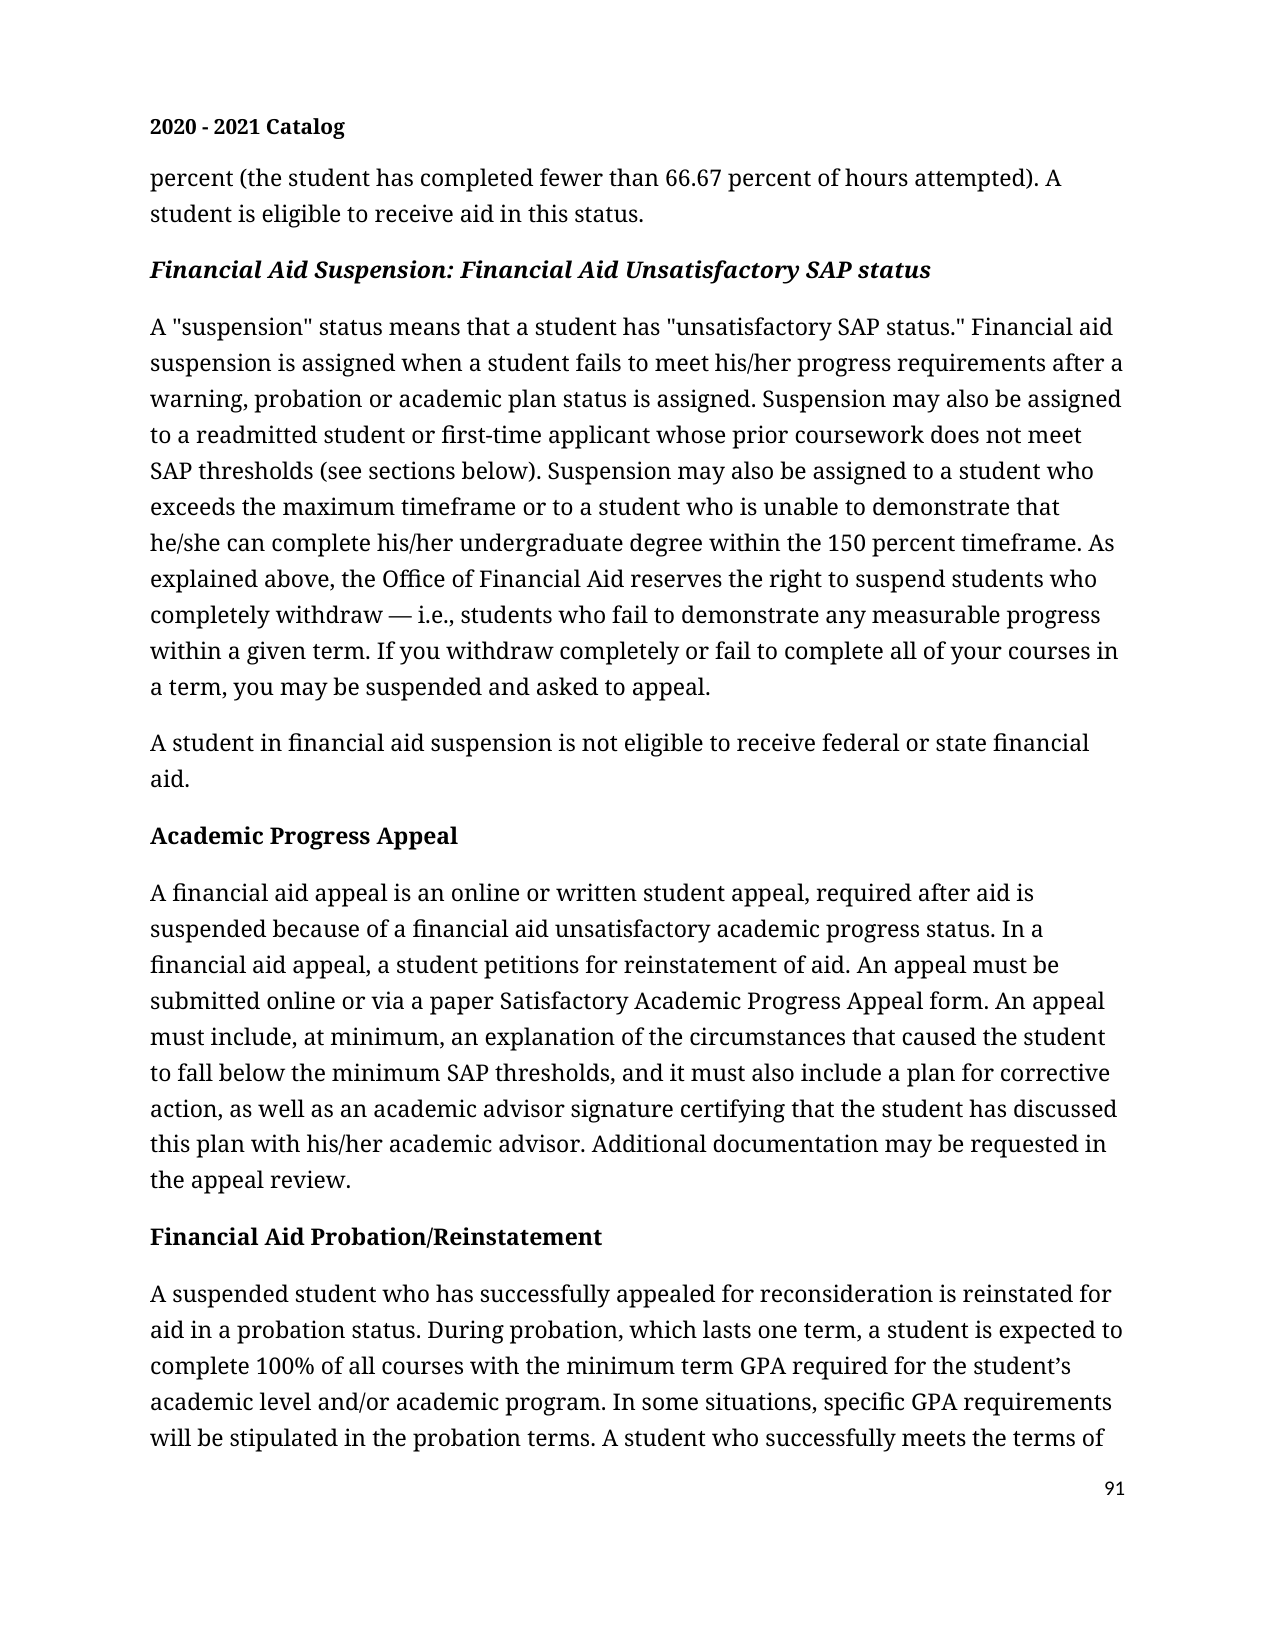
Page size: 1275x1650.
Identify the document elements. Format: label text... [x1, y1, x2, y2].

text A student in financial aid suspension is not eligible to receive federal or state financial aid. ​ [150, 727, 1125, 794]
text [150, 162, 1125, 229]
text Financial Aid Probation/Reinstatement [150, 1221, 1125, 1252]
text Academic Progress Appeal [150, 820, 1125, 851]
text A financial aid appeal is an online or written student appeal, required after aid is suspended because of a financial aid unsatisfactory academic progress status. In a financial aid appeal, a student petitions for reinstatement of aid. An appeal must be submitted online or via a paper Satisfactory Academic Progress Appeal form. An appeal must include, at minimum, an explanation of the circumstances that caused the student to fall below the minimum SAP thresholds, and it must also include a plan for corrective action, as well as an academic advisor signature certifying that the student has discussed this plan with his/her academic advisor. Additional documentation may be requested in the appeal review. [150, 877, 1125, 1196]
text Financial Aid Suspension: Financial Aid Unsatisfactory SAP status [150, 254, 1125, 286]
text A "suspension" status means that a student has "unsatisfactory SAP status." Financial aid suspension is assigned when a student fails to meet his/her progress requirements after a warning, probation or academic plan status is assigned. Suspension may also be assigned to a readmitted student or first-time applicant whose prior coursework does not meet SAP thresholds (see sections below). Suspension may also be assigned to a student who exceeds the maximum timeframe or to a student who is unable to demonstrate that he/she can complete his/her undergraduate degree within the 150 percent timeframe. As explained above, the Office of Financial Aid reserves the right to suspend students who completely withdraw — i.e., students who fail to demonstrate any measurable progress within a given term. If you withdraw completely or fail to complete all of your courses in a term, you may be suspended and asked to appeal. [150, 311, 1125, 702]
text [150, 1278, 1125, 1453]
